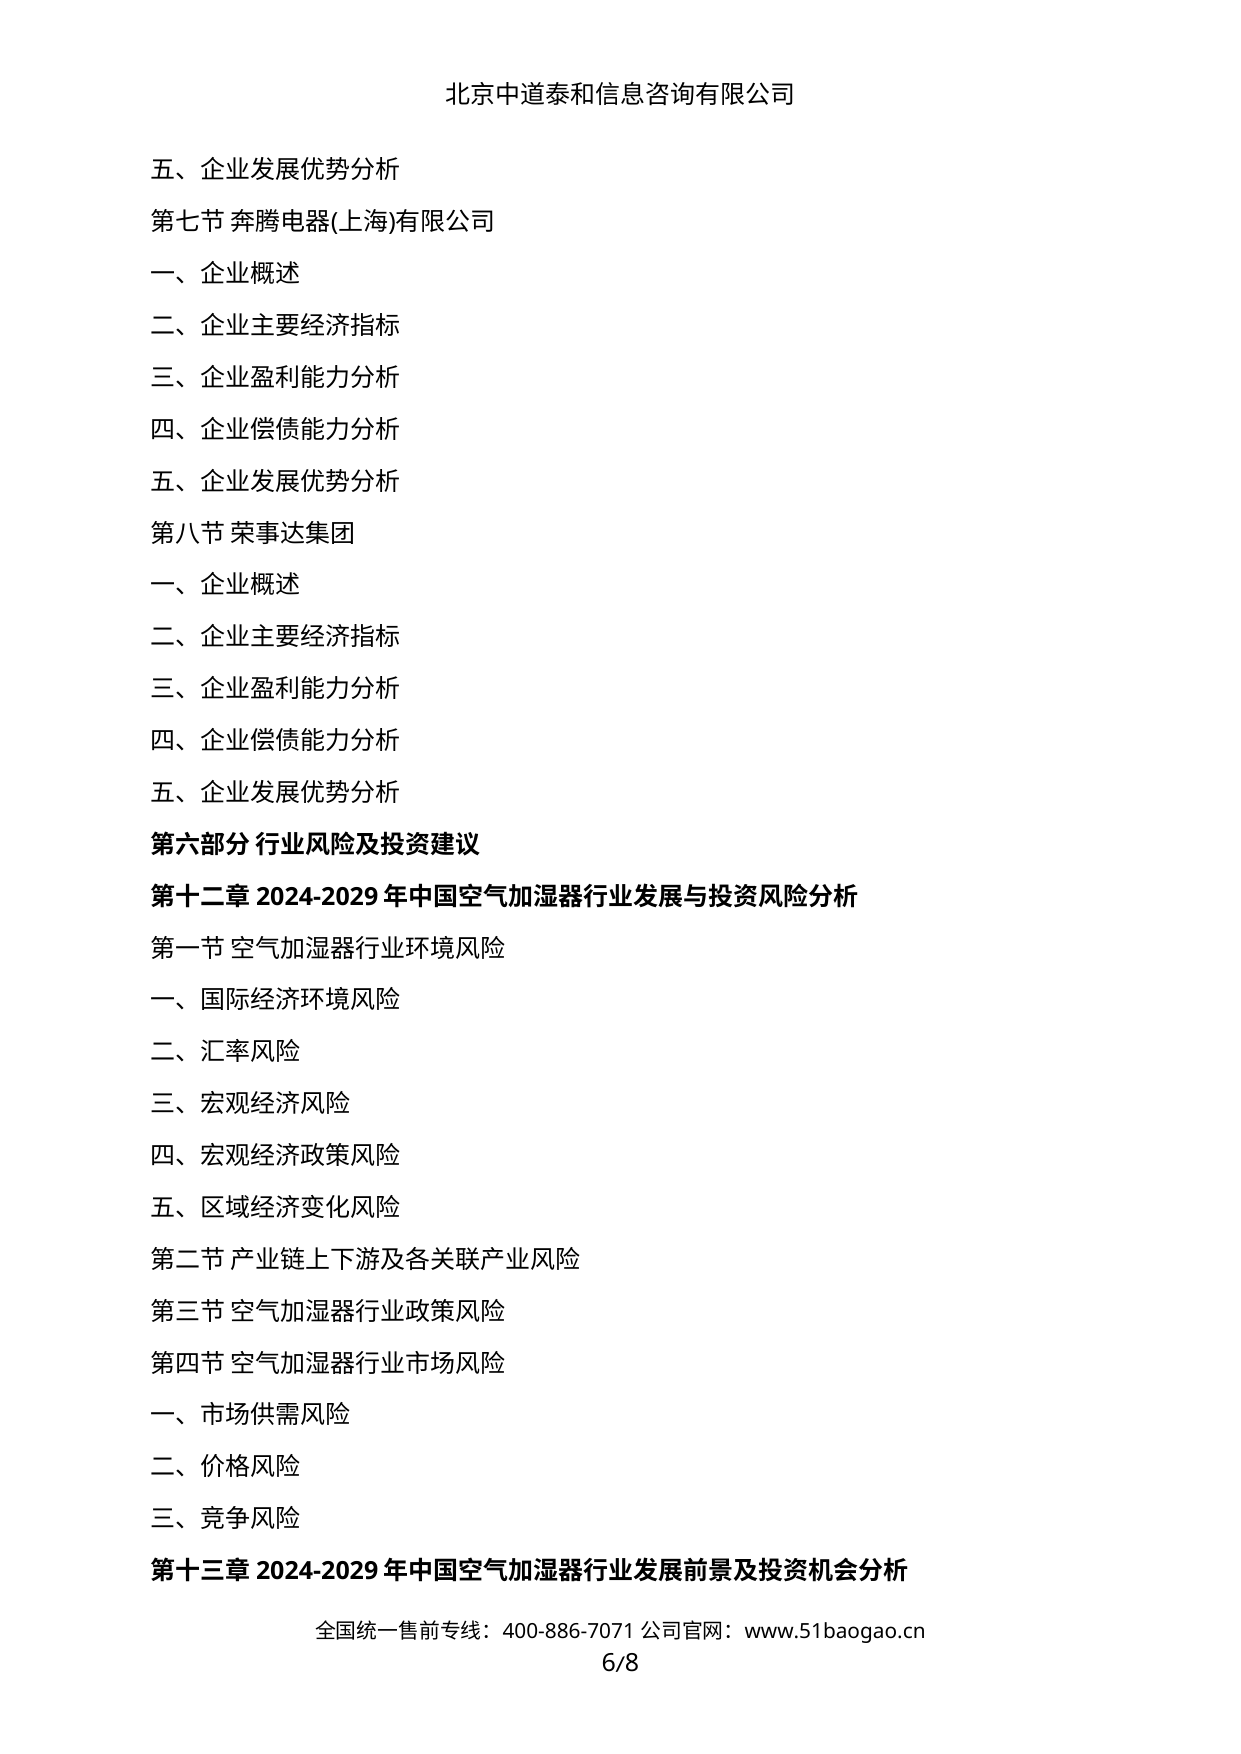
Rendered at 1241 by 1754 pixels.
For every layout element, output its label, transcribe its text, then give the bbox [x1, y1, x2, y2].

text 一、企业概述 [150, 565, 1090, 601]
text 四、企业偿债能力分析 [150, 721, 1090, 757]
text 第六部分 行业风险及投资建议 [150, 824, 1090, 861]
text 二、汇率风险 [150, 1032, 1090, 1068]
text 二、价格风险 [150, 1447, 1090, 1483]
text 五、区域经济变化风险 [150, 1187, 1090, 1224]
text 三、企业盈利能力分析 [150, 669, 1090, 705]
text 一、市场供需风险 [150, 1395, 1090, 1431]
text 第一节 空气加湿器行业环境风险 [150, 928, 1090, 964]
text 五、企业发展优势分析 [150, 461, 1090, 497]
text 四、宏观经济政策风险 [150, 1136, 1090, 1172]
text 二、企业主要经济指标 [150, 306, 1090, 342]
text 第三节 空气加湿器行业政策风险 [150, 1291, 1090, 1327]
text 第四节 空气加湿器行业市场风险 [150, 1343, 1090, 1379]
text 一、国际经济环境风险 [150, 980, 1090, 1016]
text 第十二章 2024-2029年中国空气加湿器行业发展与投资风险分析 [150, 876, 1090, 912]
text 三、企业盈利能力分析 [150, 357, 1090, 394]
text 第十三章 2024-2029年中国空气加湿器行业发展前景及投资机会分析 [150, 1551, 1090, 1587]
text 一、企业概述 [150, 254, 1090, 290]
text 二、企业主要经济指标 [150, 617, 1090, 653]
text 五、企业发展优势分析 [150, 150, 1090, 186]
text 三、竞争风险 [150, 1499, 1090, 1535]
text 三、宏观经济风险 [150, 1084, 1090, 1120]
text 第二节 产业链上下游及各关联产业风险 [150, 1239, 1090, 1276]
text 四、企业偿债能力分析 [150, 409, 1090, 446]
text 第八节 荣事达集团 [150, 513, 1090, 549]
text 五、企业发展优势分析 [150, 772, 1090, 809]
text 第七节 奔腾电器(上海)有限公司 [150, 202, 1090, 238]
